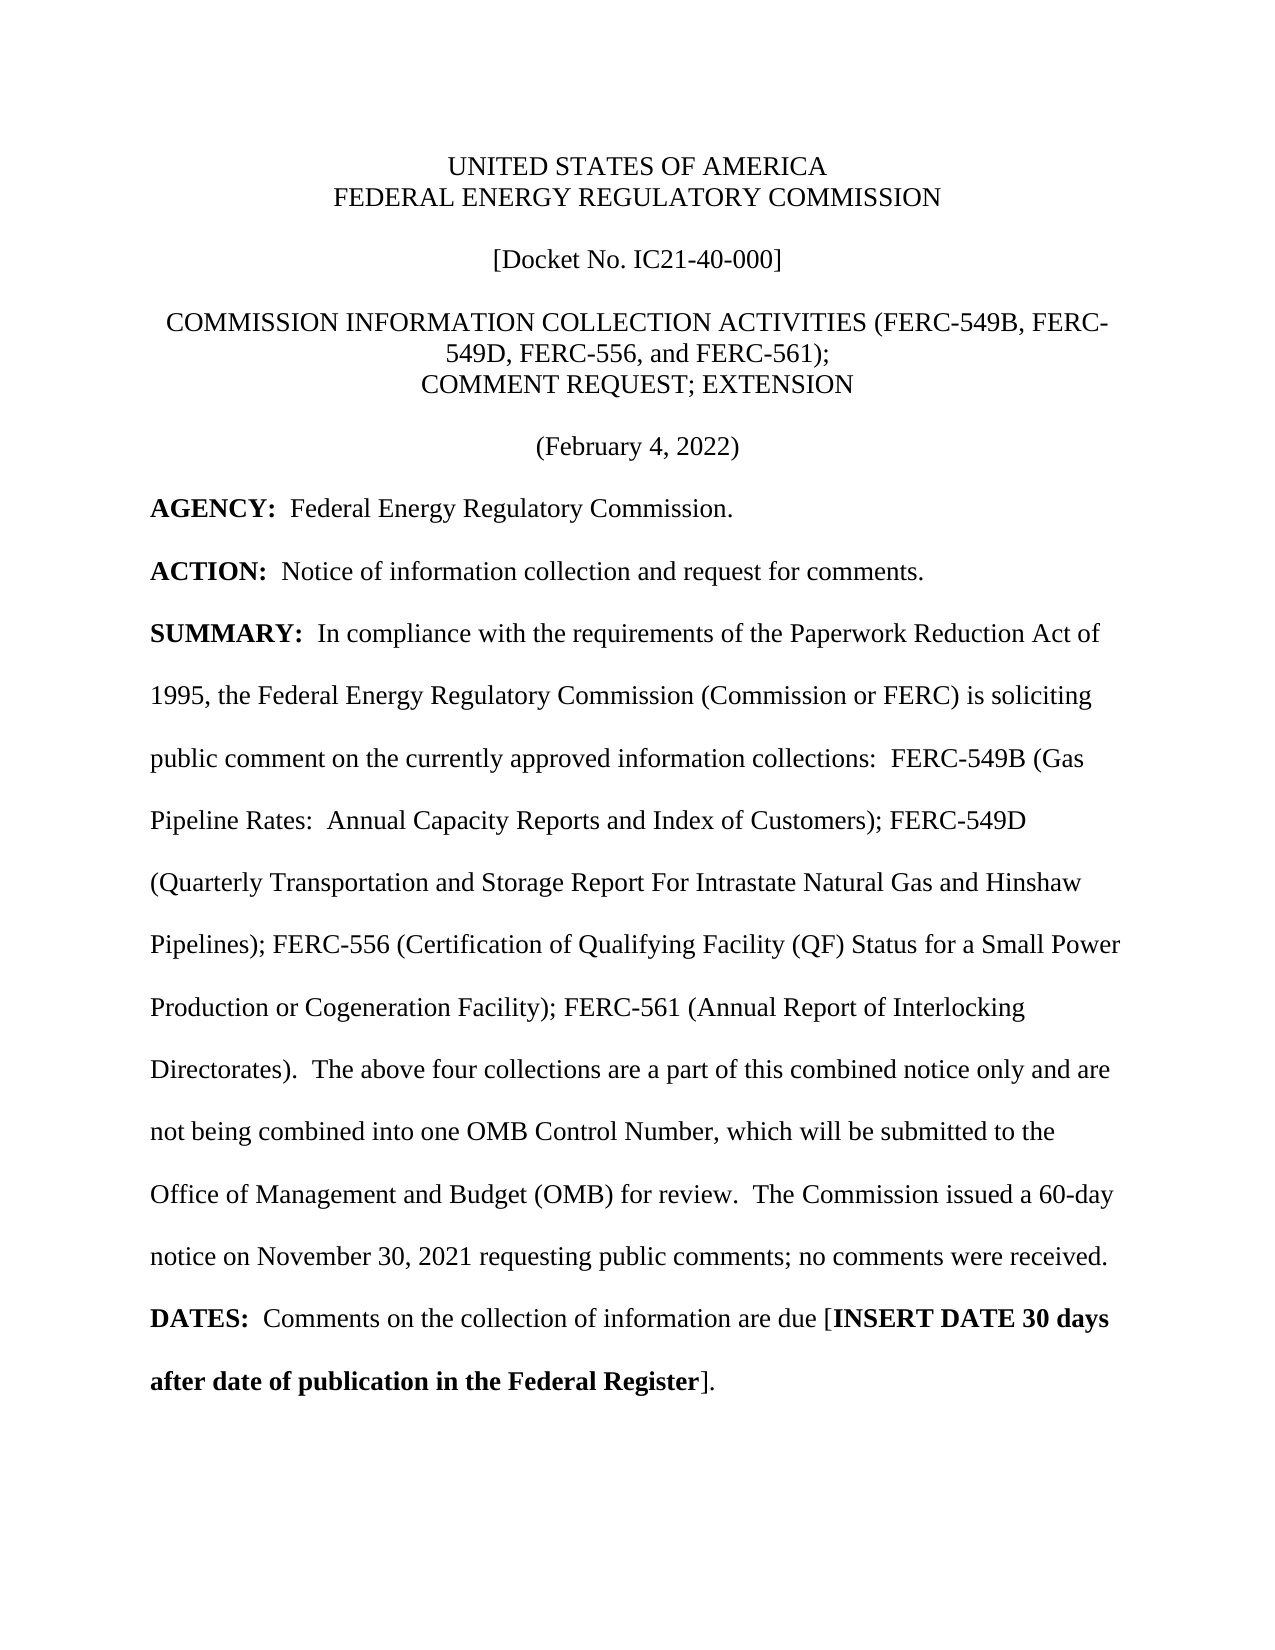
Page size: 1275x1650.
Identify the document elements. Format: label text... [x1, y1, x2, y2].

text ACTION: Notice of information collection and request for comments. [150, 555, 1125, 586]
text AGENCY: Federal Energy Regulatory Commission. [150, 493, 1125, 524]
text FEDERAL ENERGY REGULATORY COMMISSION [150, 181, 1125, 212]
text COMMENT REQUEST; EXTENSION [150, 368, 1125, 399]
text UNITED STATES OF AMERICA [150, 150, 1125, 181]
text SUMMARY: In compliance with the requirements of the Paperwork Reduction Act of 1995, the Federal Energy Regulatory Commission (Commission or FERC) is soliciting public comment on the currently approved information collections: FERC-549B (Gas Pipeline Rates: Annual Capacity Reports and Index of Customers); FERC-549D (Quarterly Transportation and Storage Report For Intrastate Natural Gas and Hinshaw Pipelines); FERC-556 (Certification of Qualifying Facility (QF) Status for a Small Power Production or Cogeneration Facility); FERC-561 (Annual Report of Interlocking Directorates). The above four collections are a part of this combined notice only and are not being combined into one OMB Control Number, which will be submitted to the Office of Management and Budget (OMB) for review. The Commission issued a 60-day notice on November 30, 2021 requesting public comments; no comments were received. [150, 617, 1125, 1271]
text [Docket No. IC21-40-000] [150, 243, 1125, 274]
text (February 4, 2022) [150, 430, 1125, 461]
text DATES: Comments on the collection of information are due [INSERT DATE 30 days after date of publication in the Federal Register]. [150, 1302, 1125, 1396]
text COMMISSION INFORMATION COLLECTION ACTIVITIES (FERC-549B, FERC-549D, FERC-556, and FERC-561); [150, 306, 1125, 368]
